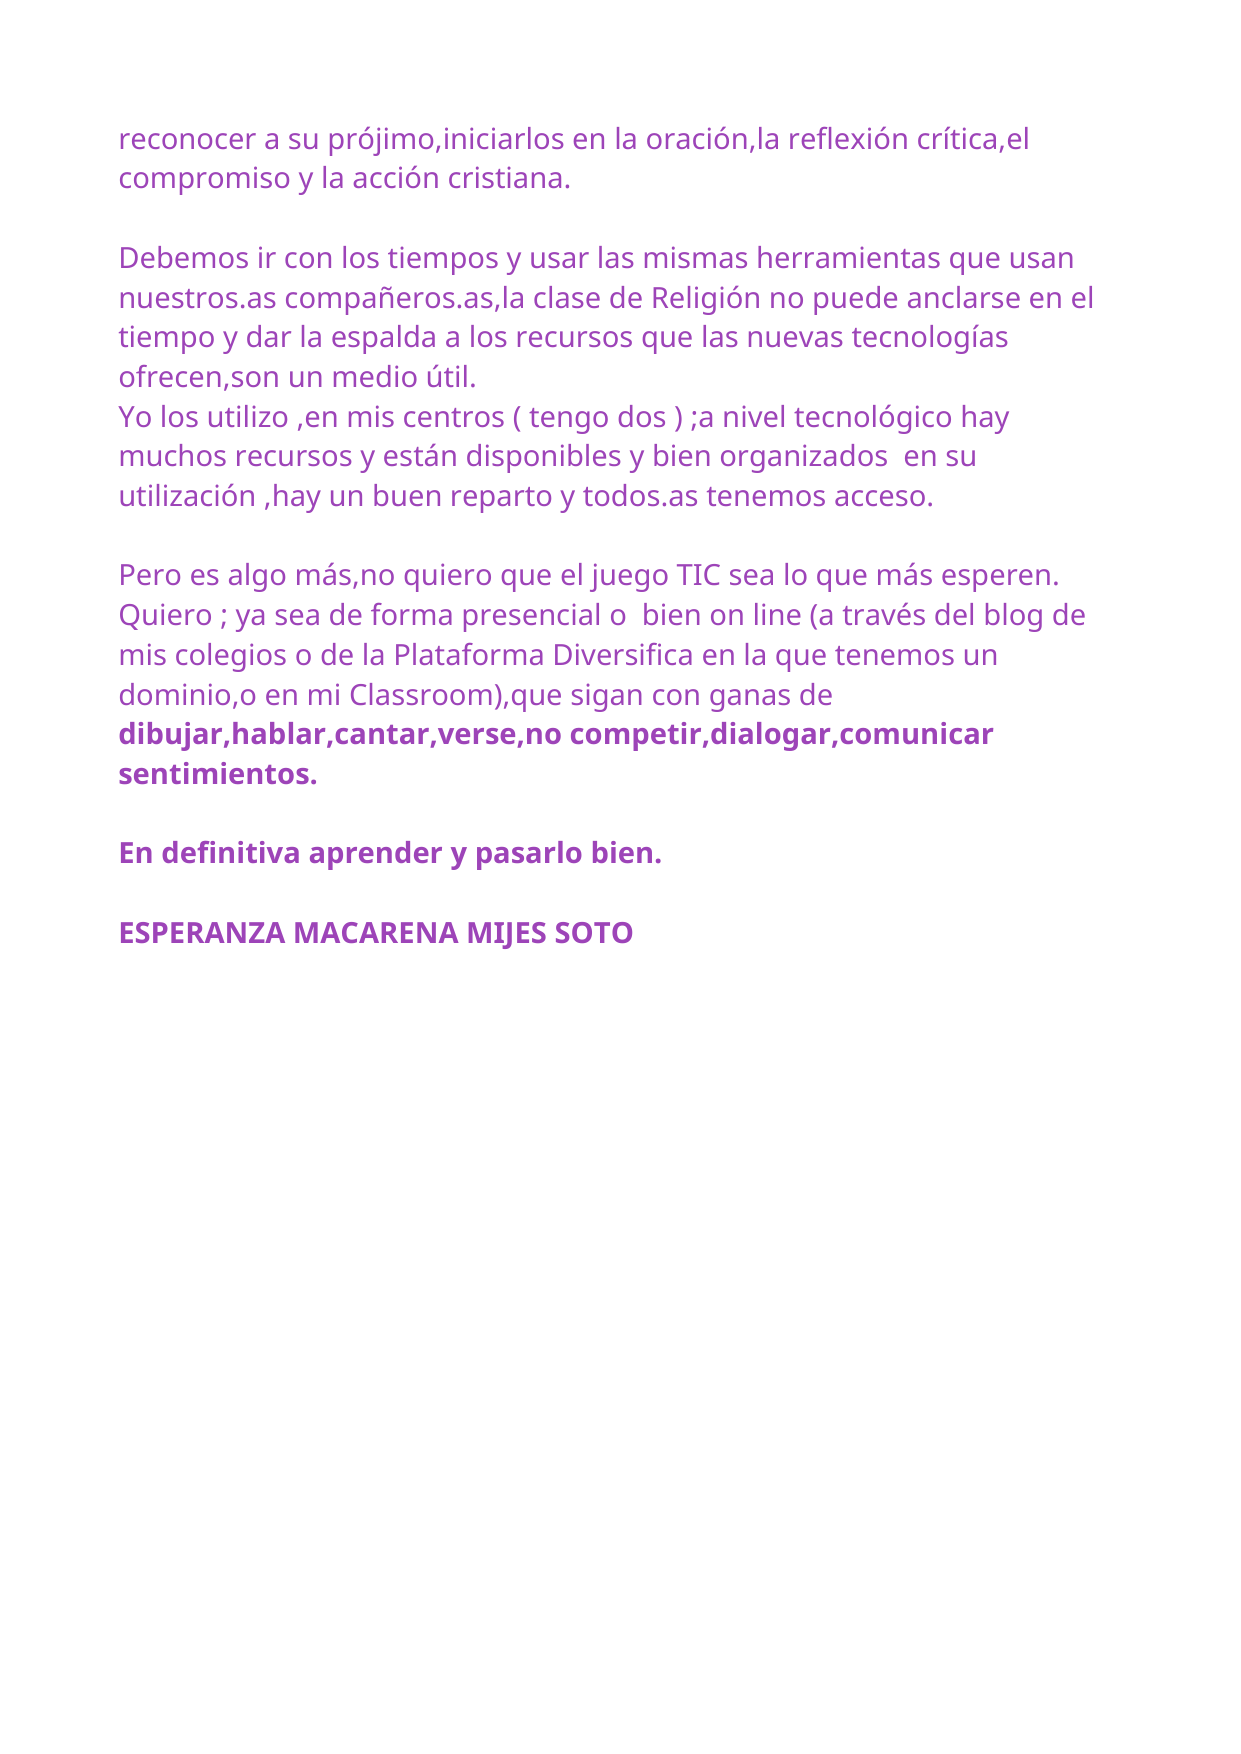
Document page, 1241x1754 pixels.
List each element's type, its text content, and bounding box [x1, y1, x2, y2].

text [118, 118, 1122, 197]
text ESPERANZA MACARENA MIJES SOTO [118, 912, 1122, 952]
text Pero es algo más,no quiero que el juego TIC sea lo que más esperen. [118, 555, 1122, 594]
text Yo los utilizo ,en mis centros ( tengo dos ) ;a nivel tecnológico hay muchos recursos y están disponibles y bien organizados en su utilización ,hay un buen reparto y todos.as tenemos acceso. [118, 396, 1122, 515]
text En definitiva aprender y pasarlo bien. [118, 832, 1122, 872]
text Debemos ir con los tiempos y usar las mismas herramientas que usan nuestros.as compañeros.as,la clase de Religión no puede anclarse en el tiempo y dar la espalda a los recursos que las nuevas tecnologías ofrecen,son un medio útil. [118, 237, 1122, 396]
text Quiero ; ya sea de forma presencial o bien on line (a través del blog de mis colegios o de la Plataforma Diversifica en la que tenemos un dominio,o en mi Classroom),que sigan con ganas de dibujar,hablar,cantar,verse,no competir,dialogar,comunicar sentimientos. [118, 594, 1122, 793]
